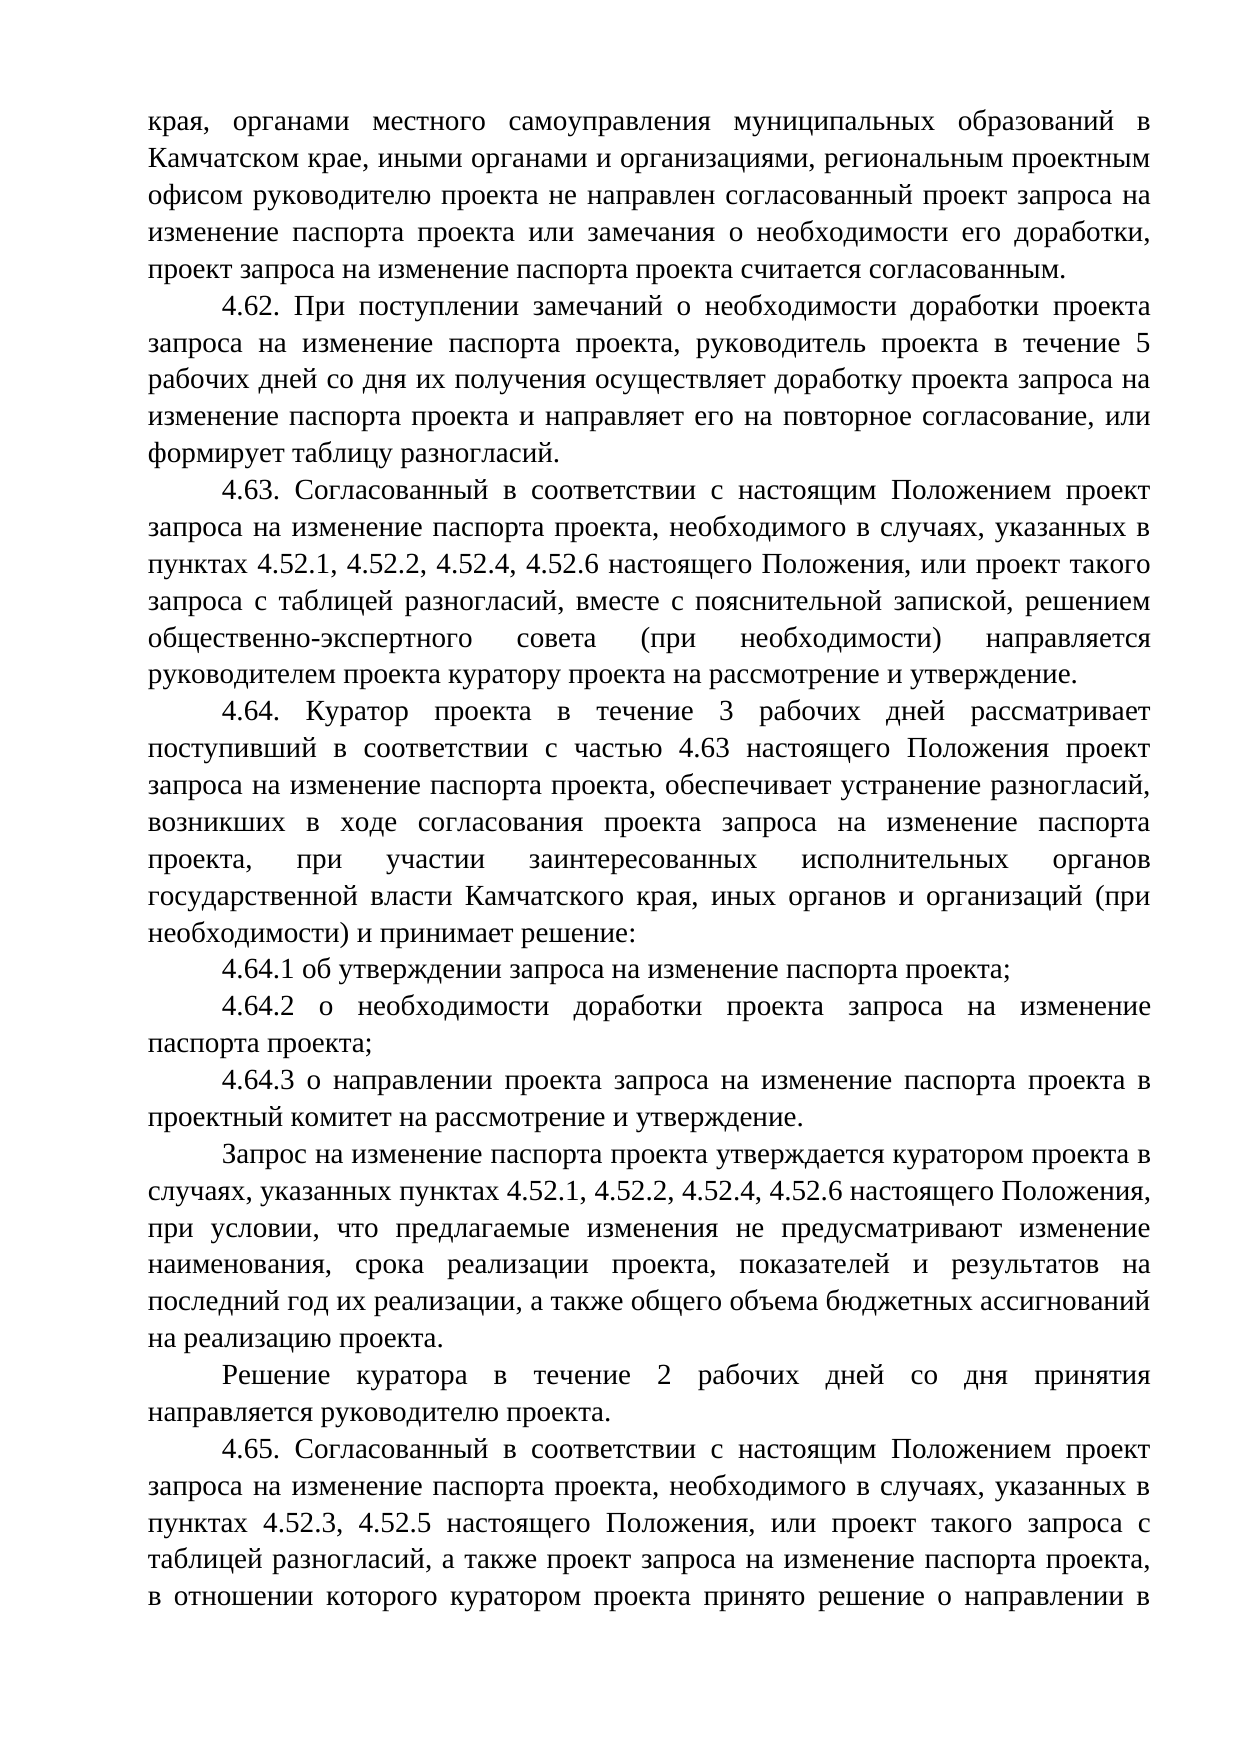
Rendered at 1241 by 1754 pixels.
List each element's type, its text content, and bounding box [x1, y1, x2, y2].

text 4.64.2 о необходимости доработки проекта запроса на изменение паспорта проекта; [148, 988, 1152, 1059]
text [148, 1431, 1152, 1612]
text 4.63. Согласованный в соответствии с настоящим Положением проект запроса на изменение паспорта проекта, необходимого в случаях, указанных в пунктах 4.52.1, 4.52.2, 4.52.4, 4.52.6 настоящего Положения, или проект такого запроса с таблицей разногласий, вместе с пояснительной запиской, решением общественно-экспертного совета (при необходимости) направляется руководителем проекта куратору проекта на рассмотрение и утверждение. [148, 472, 1152, 690]
text 4.64. Куратор проекта в течение 3 рабочих дней рассматривает поступивший в соответствии с частью 4.63 настоящего Положения проект запроса на изменение паспорта проекта, обеспечивает устранение разногласий, возникших в ходе согласования проекта запроса на изменение паспорта проекта, при участии заинтересованных исполнительных органов государственной власти Камчатского края, иных органов и организаций (при необходимости) и принимает решение: [148, 693, 1152, 948]
text 4.62. При поступлении замечаний о необходимости доработки проекта запроса на изменение паспорта проекта, руководитель проекта в течение 5 рабочих дней со дня их получения осуществляет доработку проекта запроса на изменение паспорта проекта и направляет его на повторное согласование, или формирует таблицу разногласий. [148, 288, 1152, 469]
text 4.64.3 о направлении проекта запроса на изменение паспорта проекта в проектный комитет на рассмотрение и утверждение. [148, 1062, 1152, 1133]
text Запрос на изменение паспорта проекта утверждается куратором проекта в случаях, указанных пунктах 4.52.1, 4.52.2, 4.52.4, 4.52.6 настоящего Положения, при условии, что предлагаемые изменения не предусматривают изменение наименования, срока реализации проекта, показателей и результатов на последний год их реализации, а также общего объема бюджетных ассигнований на реализацию проекта. [148, 1136, 1152, 1354]
text Решение куратора в течение 2 рабочих дней со дня принятия направляется руководителю проекта. [148, 1357, 1152, 1428]
text 4.64.1 об утверждении запроса на изменение паспорта проекта; [148, 952, 1152, 985]
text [148, 103, 1152, 284]
